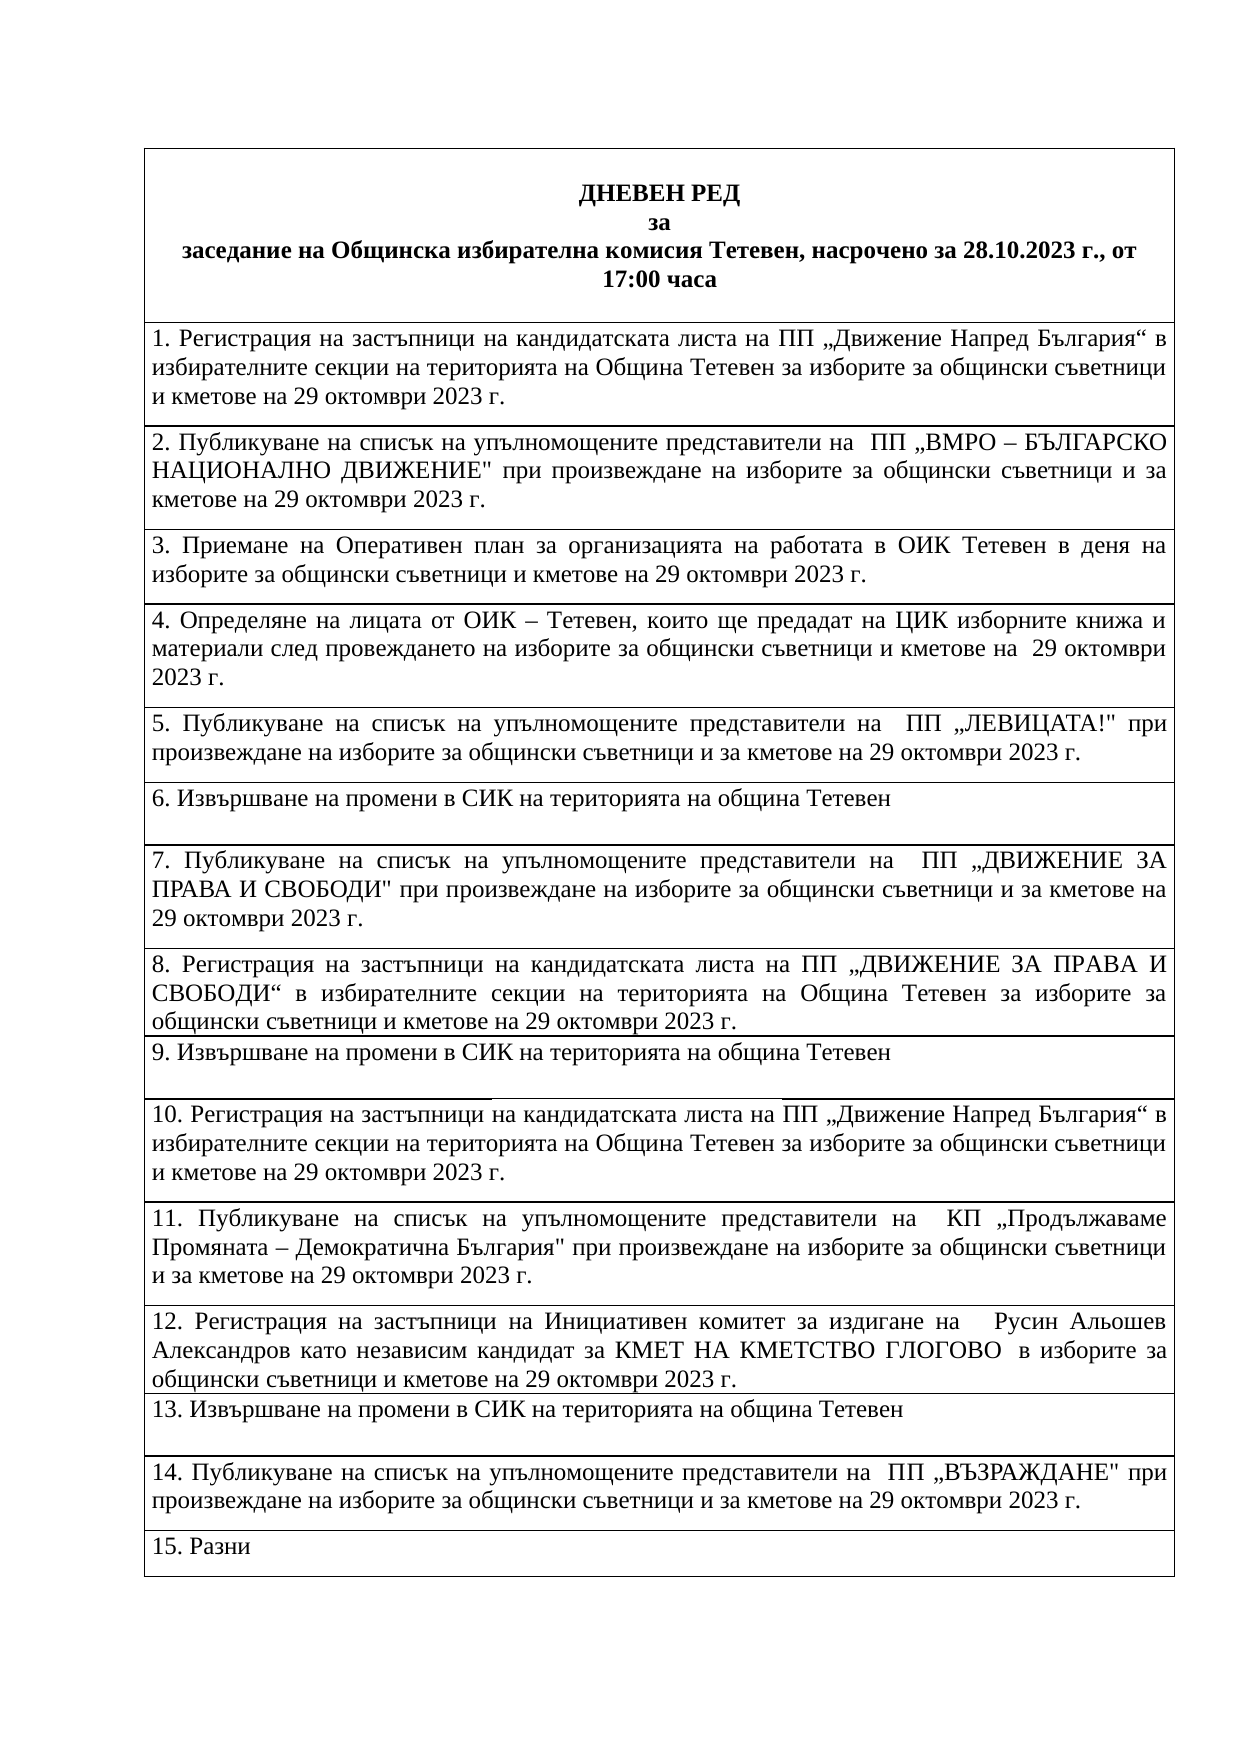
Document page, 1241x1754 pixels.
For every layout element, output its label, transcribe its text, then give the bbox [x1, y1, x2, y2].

table_header ДНЕВЕН РЕД за заседание на Общинска избирателна комисия Тетевен, насрочено за 28.10.2023 г., от 17:00 часа [145, 149, 1174, 322]
table_cell 2. Публикуване на списък на упълномощените представители на ПП „ВМРО – БЪЛГАРСКО НАЦИОНАЛНО ДВИЖЕНИЕ" при произвеждане на изборите за общински съветници и за кметове на 29 октомври 2023 г. [145, 427, 1174, 528]
table_cell 9. Извършване на промени в СИК на територията на община Тетевен [145, 1037, 1174, 1098]
table_cell 7. Публикуване на списък на упълномощените представители на ПП „ДВИЖЕНИЕ ЗА ПРАВА И СВОБОДИ" при произвеждане на изборите за общински съветници и за кметове на 29 октомври 2023 г. [145, 846, 1174, 947]
table_cell 12. Регистрация на застъпници на Инициативен комитет за издигане на Русин Альошев Александров като независим кандидат за КМЕТ НА КМЕТСТВО ГЛОГОВО в изборите за общински съветници и кметове на 29 октомври 2023 г. [145, 1306, 1174, 1392]
table_cell 6. Извършване на промени в СИК на територията на община Тетевен [145, 783, 1174, 844]
table_cell 10. Регистрация на застъпници на кандидатската листа на ПП „Движение Напред България“ в избирателните секции на територията на Община Тетевен за изборите за общински съветници и кметове на 29 октомври 2023 г. [145, 1100, 1174, 1201]
table_cell 11. Публикуване на списък на упълномощените представители на КП „Продължаваме Промяната – Демократична България" при произвеждане на изборите за общински съветници и за кметове на 29 октомври 2023 г. [145, 1203, 1174, 1305]
table_cell 8. Регистрация на застъпници на кандидатската листа на ПП „ДВИЖЕНИЕ ЗА ПРАВА И СВОБОДИ“ в избирателните секции на територията на Община Тетевен за изборите за общински съветници и кметове на 29 октомври 2023 г. [145, 949, 1174, 1035]
table_cell 15. Разни [145, 1531, 1174, 1576]
table_cell 3. Приемане на Оперативен план за организацията на работата в ОИК Тетевен в деня на изборите за общински съветници и кметове на 29 октомври 2023 г. [145, 530, 1174, 603]
table_cell 5. Публикуване на списък на упълномощените представители на ПП „ЛЕВИЦАТА!" при произвеждане на изборите за общински съветници и за кметове на 29 октомври 2023 г. [145, 708, 1174, 781]
table_cell 13. Извършване на промени в СИК на територията на община Тетевен [145, 1394, 1174, 1455]
table_cell 4. Определяне на лицата от ОИК – Тетевен, които ще предадат на ЦИК изборните книжа и материали след провеждането на изборите за общински съветници и кметове на 29 октомври 2023 г. [145, 605, 1174, 707]
table_cell 1. Регистрация на застъпници на кандидатската листа на ПП „Движение Напред България“ в избирателните секции на територията на Община Тетевен за изборите за общински съветници и кметове на 29 октомври 2023 г. [145, 323, 1174, 425]
table_cell 14. Публикуване на списък на упълномощените представители на ПП „ВЪЗРАЖДАНЕ" при произвеждане на изборите за общински съветници и за кметове на 29 октомври 2023 г. [145, 1457, 1174, 1530]
